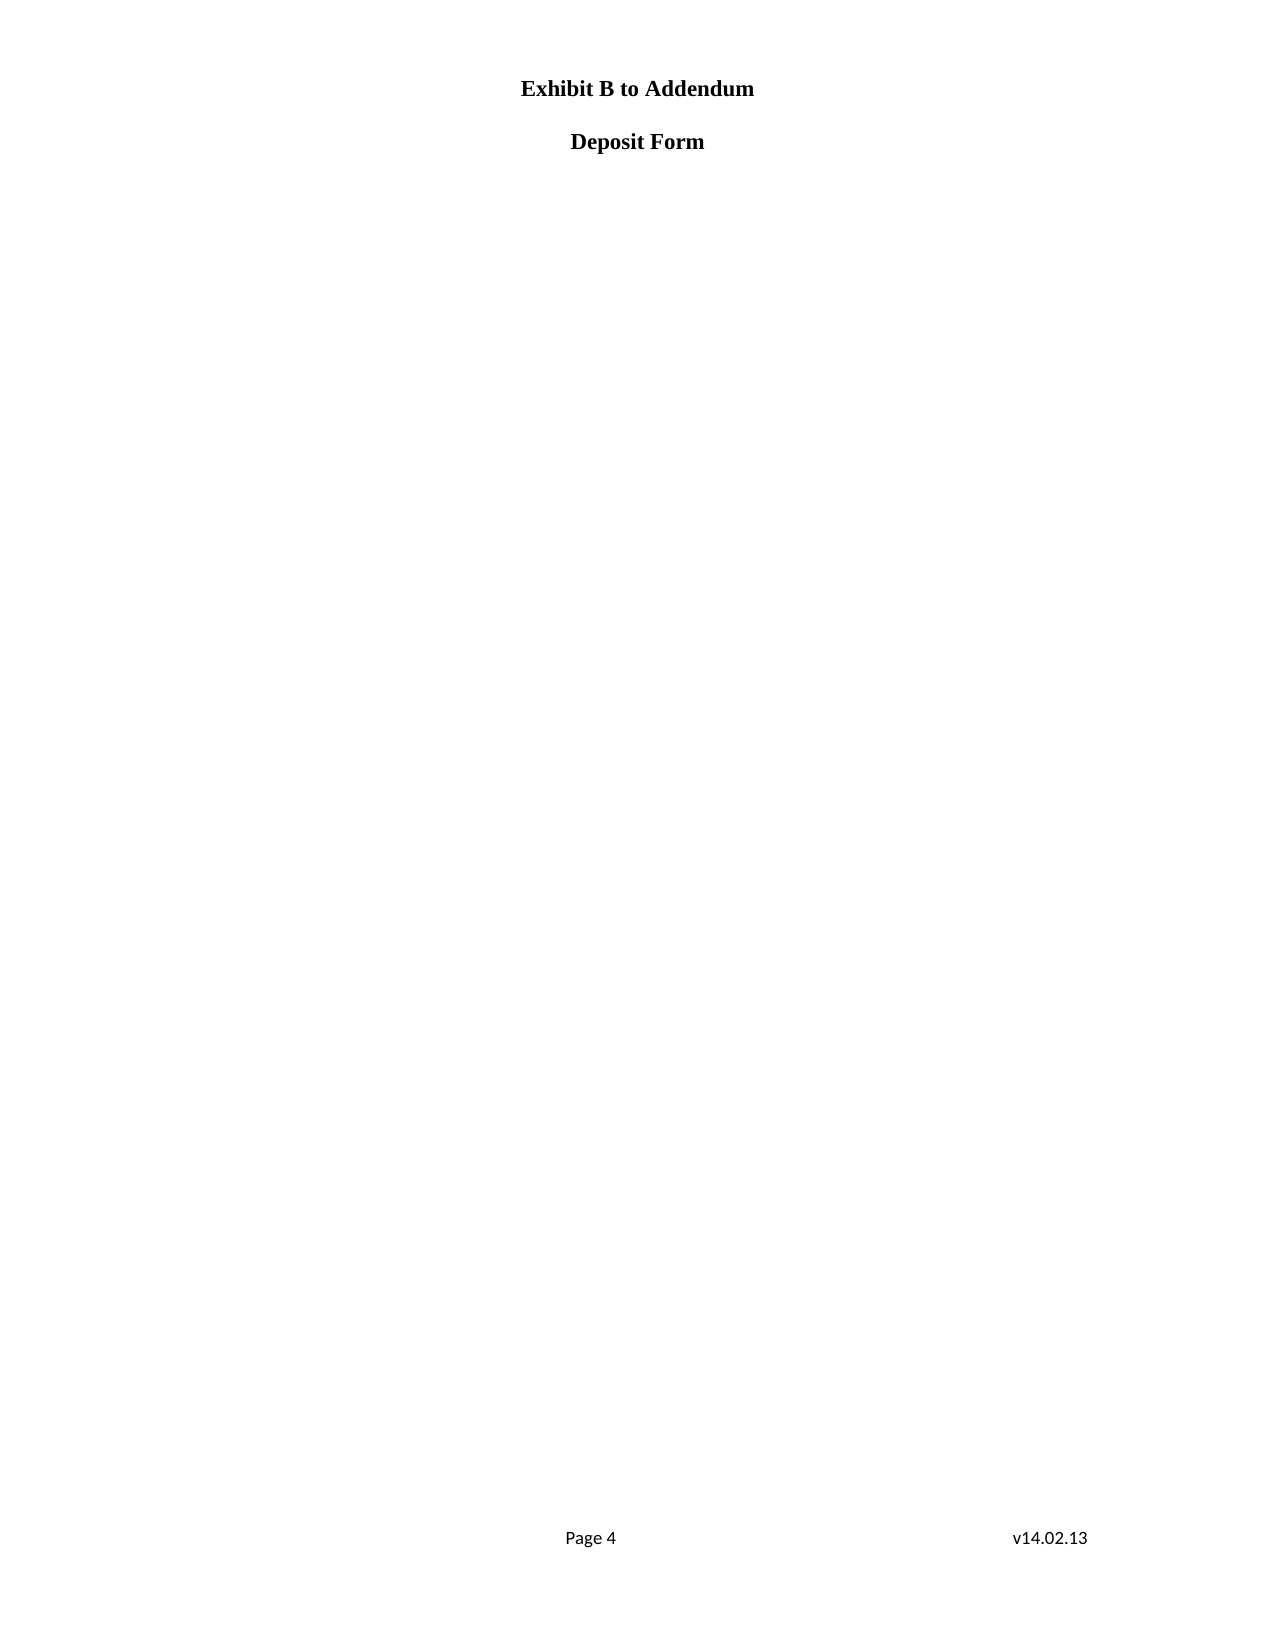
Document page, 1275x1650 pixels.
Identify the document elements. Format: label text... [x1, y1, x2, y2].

text Deposit Form [75, 128, 1200, 154]
text Exhibit B to Addendum [75, 75, 1200, 101]
